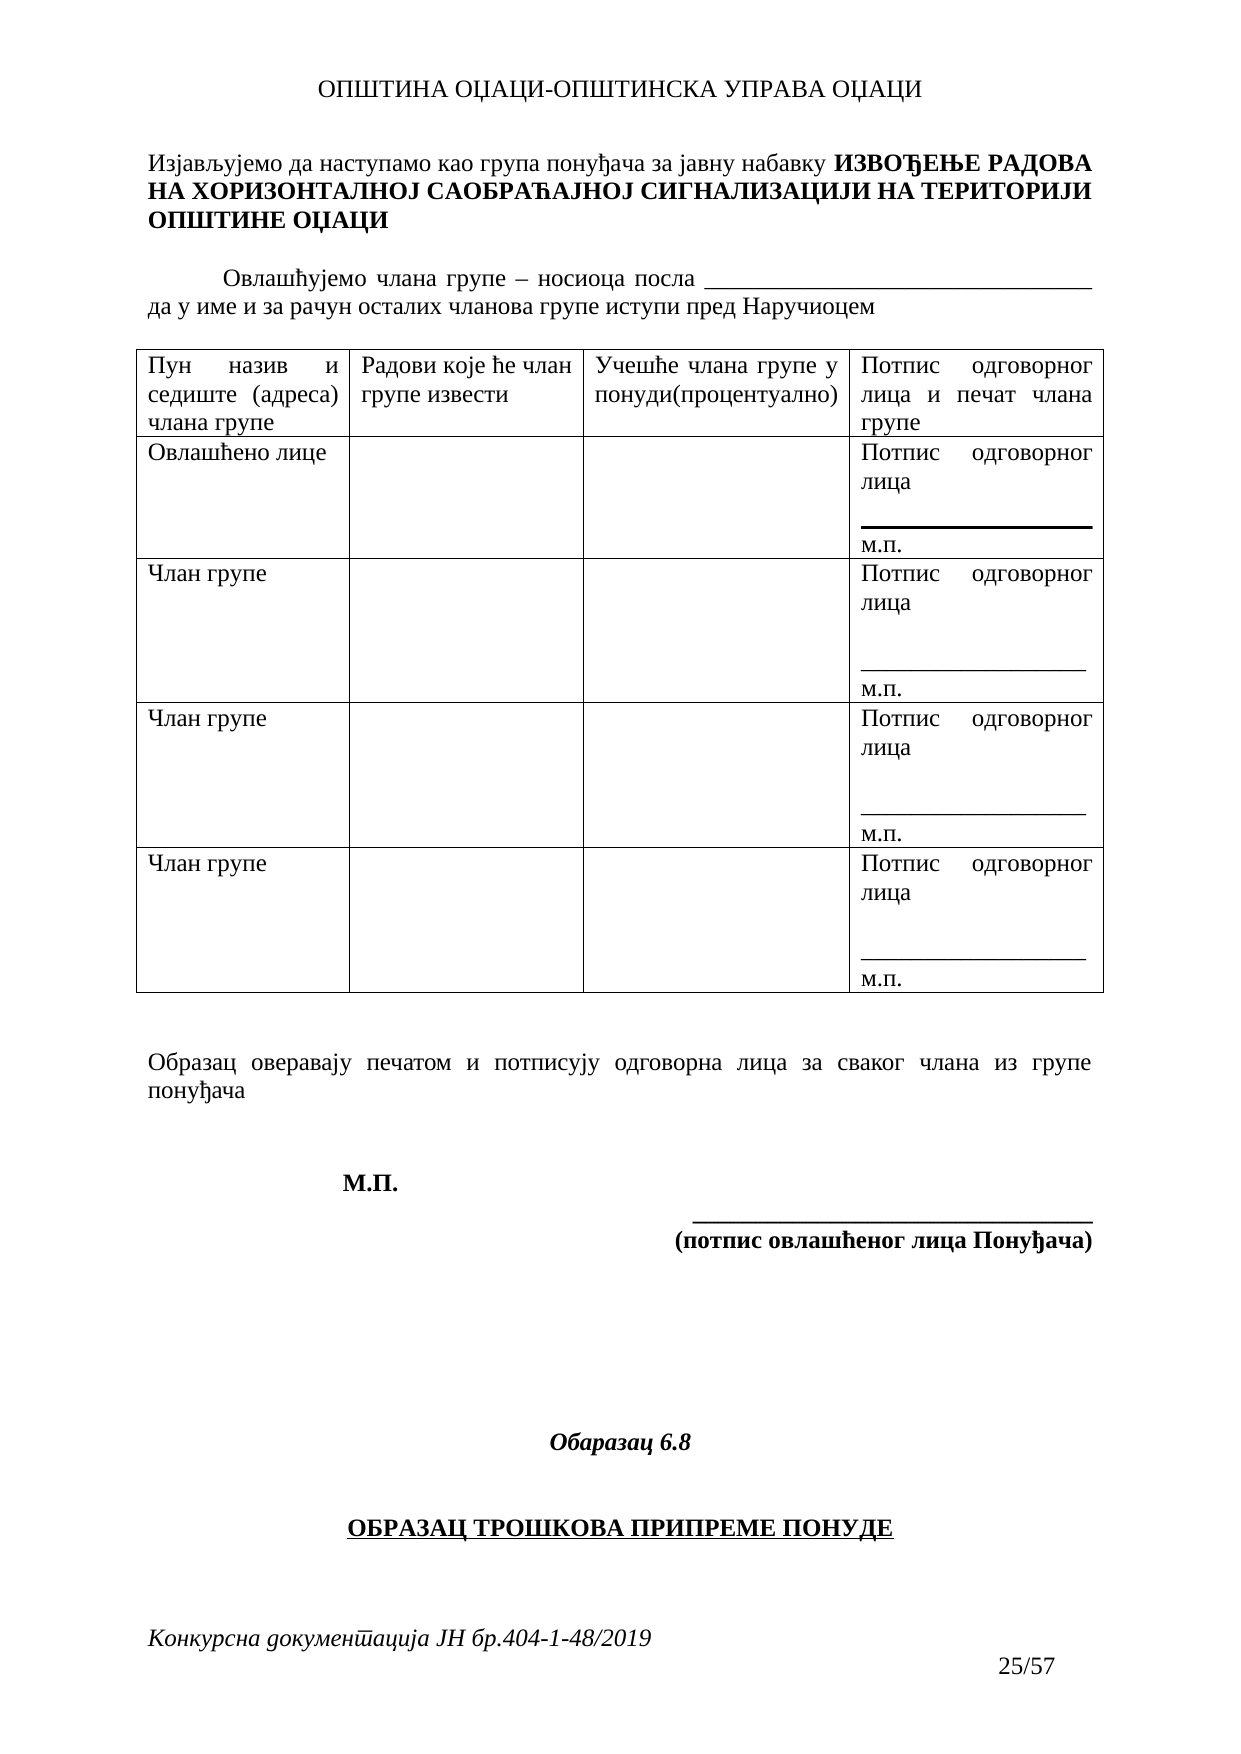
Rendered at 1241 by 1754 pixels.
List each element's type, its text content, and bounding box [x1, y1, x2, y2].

table_cell [584, 559, 849, 702]
table_cell Члан групе [137, 703, 349, 847]
table_cell Потпис одговорног лица __________________ м.п. [850, 703, 1103, 847]
table_header Радови које ће члан групе извести [350, 350, 583, 436]
text Обаразац 6.8 [148, 1427, 1092, 1455]
text М.П. ________________________________ [298, 1168, 1092, 1225]
text (потпис овлашћеног лица Понуђача) [148, 1225, 1092, 1254]
table_cell [584, 703, 849, 847]
subtitle Образац оверавају печатом и потписују одговорна лица за сваког члана из групе понуђача [148, 1047, 1092, 1104]
table_cell Члан групе [137, 559, 349, 702]
text Овлашћујемо члана групе – носиоца посла _______________________________ да у име и за рачун осталих чланова групе иступи пред Наручиоцем [148, 263, 1092, 320]
table_header Потпис одговорног лица и печат члана групе [850, 350, 1103, 436]
table_cell [584, 848, 849, 992]
table_cell Потпис одговорног лица __________________ м.п. [850, 559, 1103, 702]
table_cell [350, 559, 583, 702]
table_cell Члан групе [137, 848, 349, 992]
table_cell [350, 437, 583, 557]
table_header Учешће члана групе у понуди(процентуално) [584, 350, 849, 436]
table_cell [350, 848, 583, 992]
table_cell Овлашћено лице [137, 437, 349, 557]
table_cell Потпис одговорног лица __________________ м.п. [850, 848, 1103, 992]
table_header Пун назив и седиште (адреса) члана групе [137, 350, 349, 436]
table_cell [584, 437, 849, 557]
table_cell Потпис одговорног лица м.п. [850, 437, 1103, 557]
table_cell [350, 703, 583, 847]
text Изјављујемо да наступамо као група понуђача за јавну набавку ИЗВОЂЕЊЕ РАДОВА НА ХОРИЗОНТАЛНОЈ САОБРАЋАЈНОЈ СИГНАЛИЗАЦИЈИ НА ТЕРИТОРИЈИ ОПШТИНЕ ОЏАЦИ [148, 148, 1092, 234]
text ОБРАЗАЦ ТРОШКОВА ПРИПРЕМЕ ПОНУДЕ [148, 1513, 1092, 1542]
